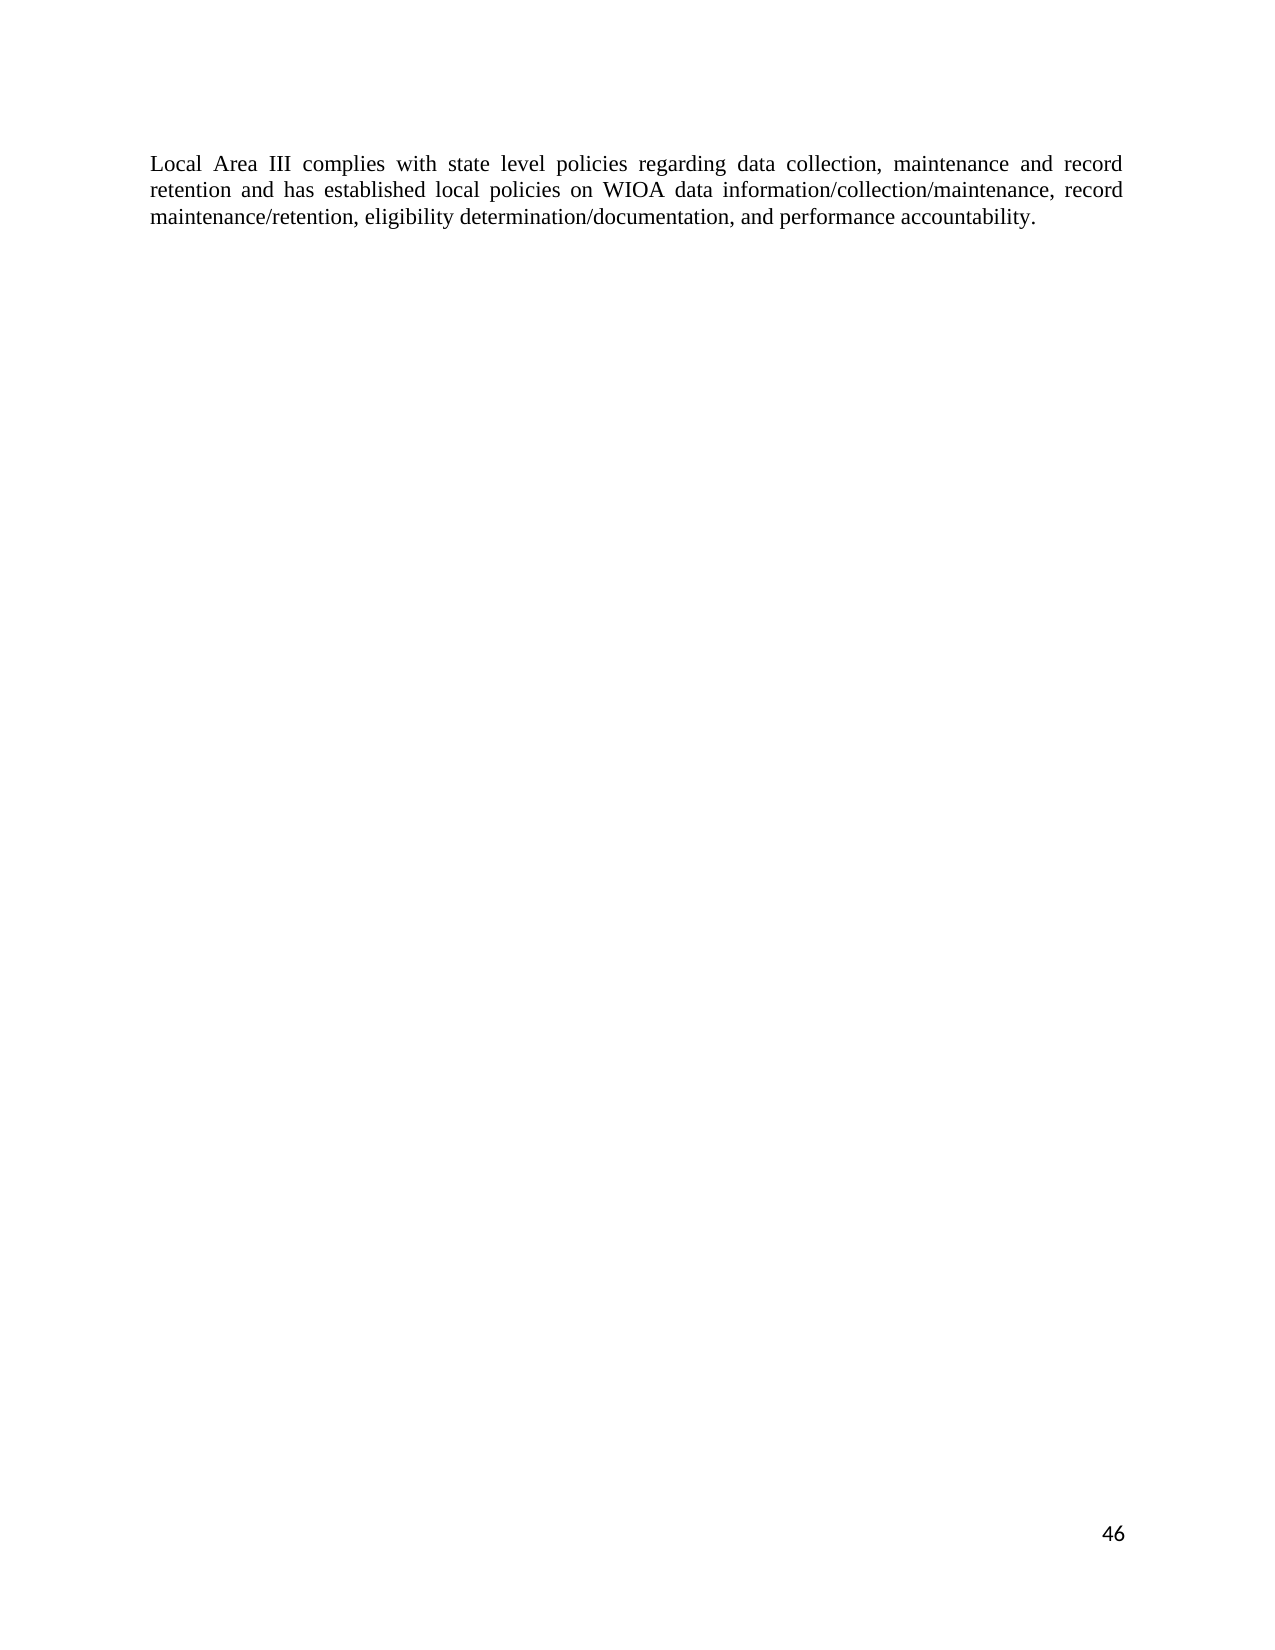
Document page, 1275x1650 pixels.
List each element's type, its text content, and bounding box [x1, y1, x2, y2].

text Local Area III complies with state level policies regarding data collection, maintenance and record retention and has established local policies on WIOA data information/collection/maintenance, record maintenance/retention, eligibility determination/documentation, and performance accountability. [150, 150, 1125, 229]
